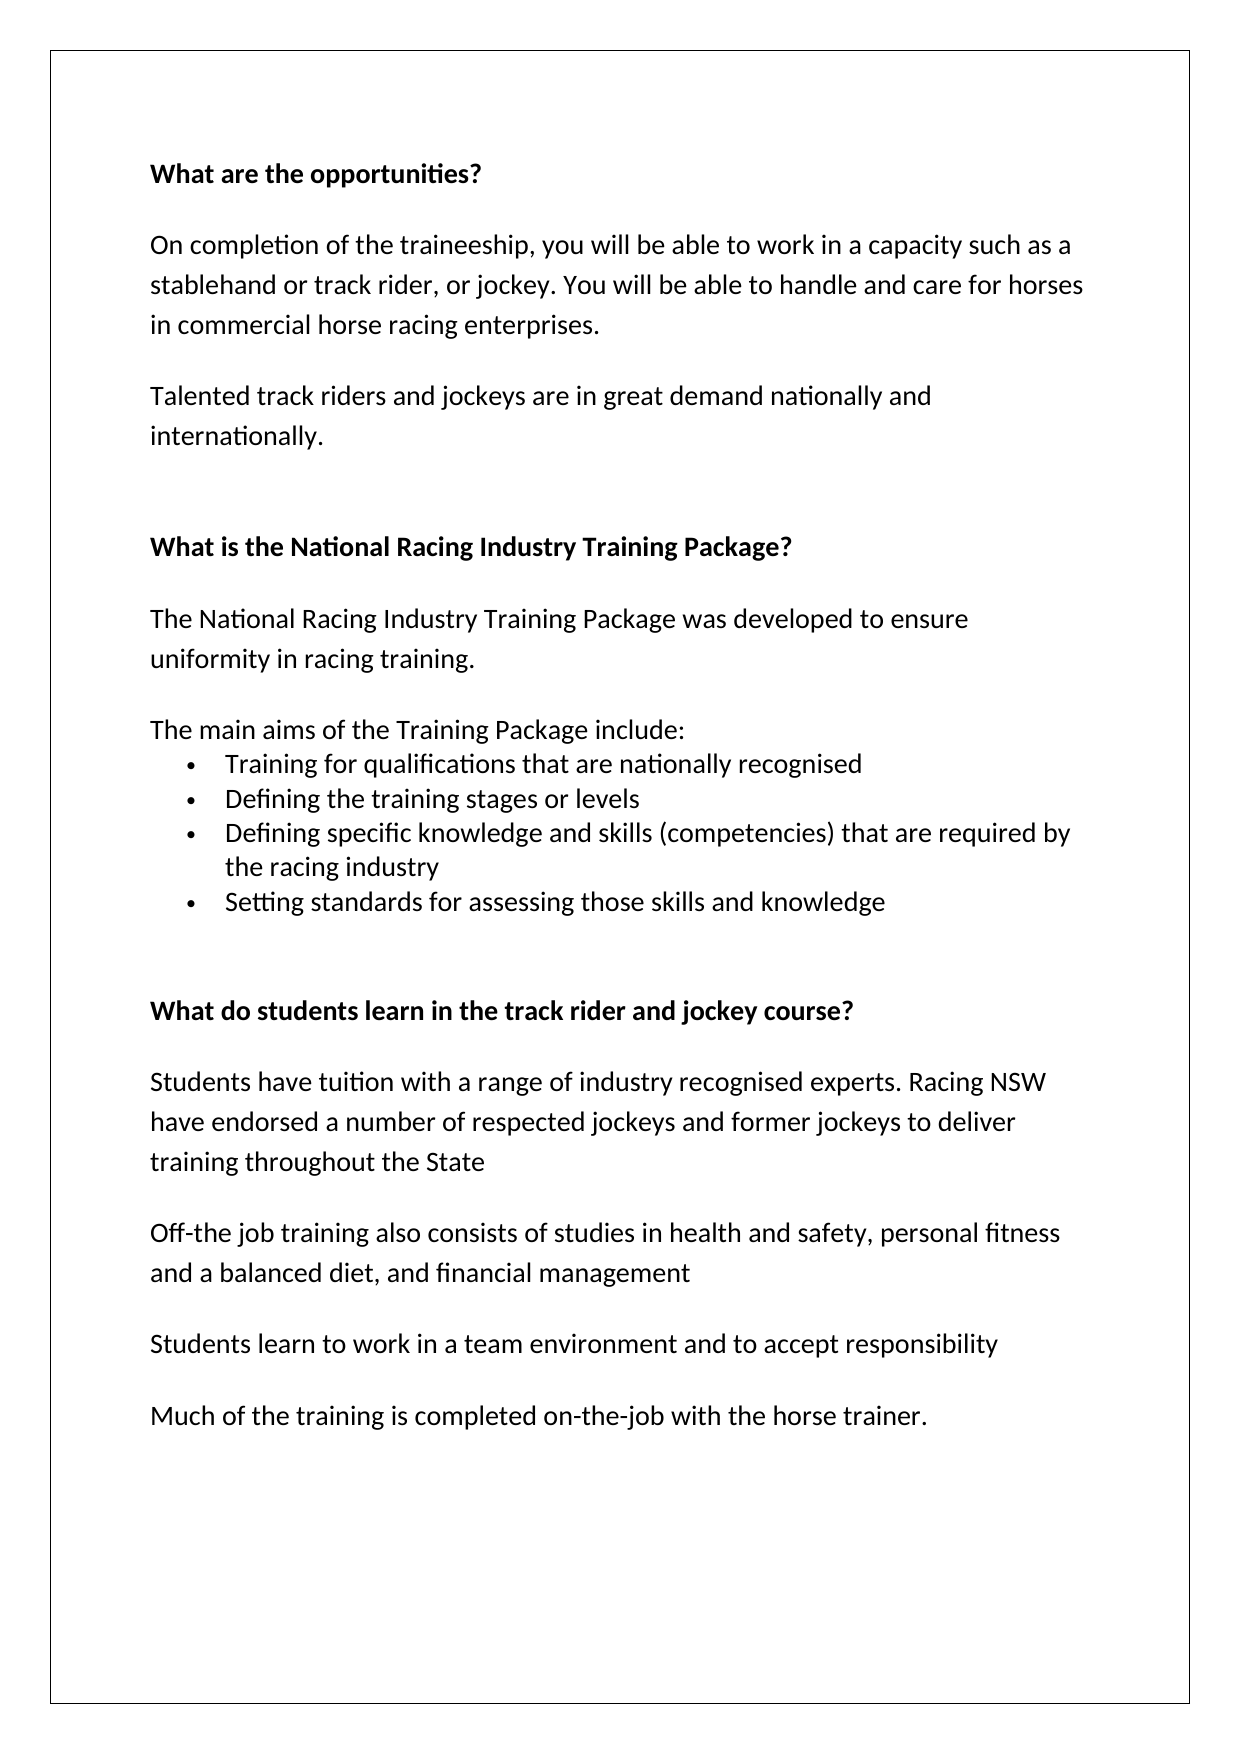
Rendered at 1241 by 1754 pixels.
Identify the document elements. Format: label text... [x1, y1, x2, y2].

list Training for qualifications that are nationally recognised [187, 746, 1090, 781]
text Off-the job training also consists of studies in health and safety, personal fitness and a balanced diet, and financial management [150, 1209, 1090, 1289]
text Much of the training is completed on-the-job with the horse trainer. [150, 1392, 1090, 1432]
text Students learn to work in a team environment and to accept responsibility [150, 1321, 1090, 1361]
text Students have tuition with a range of industry recognised experts. Racing NSW have endorsed a number of respected jockeys and former jockeys to deliver training throughout the State [150, 1058, 1090, 1178]
text On completion of the traineeship, you will be able to work in a capacity such as a stablehand or track rider, or jockey. You will be able to handle and care for horses in commercial horse racing enterprises. [150, 221, 1090, 341]
list Setting standards for assessing those skills and knowledge [187, 884, 1090, 918]
list Defining specific knowledge and skills (competencies) that are required by the racing industry [187, 815, 1090, 884]
text The main aims of the Training Package include: [150, 706, 1090, 746]
text What is the National Racing Industry Training Package? [150, 524, 1090, 564]
text Talented track riders and jockeys are in great demand nationally and internationally. [150, 372, 1090, 452]
text What are the opportunities? [150, 150, 1090, 190]
list Defining the training stages or levels [187, 781, 1090, 815]
text The National Racing Industry Training Package was developed to ensure uniformity in racing training. [150, 595, 1090, 675]
text What do students learn in the track rider and jockey course? [150, 987, 1090, 1027]
